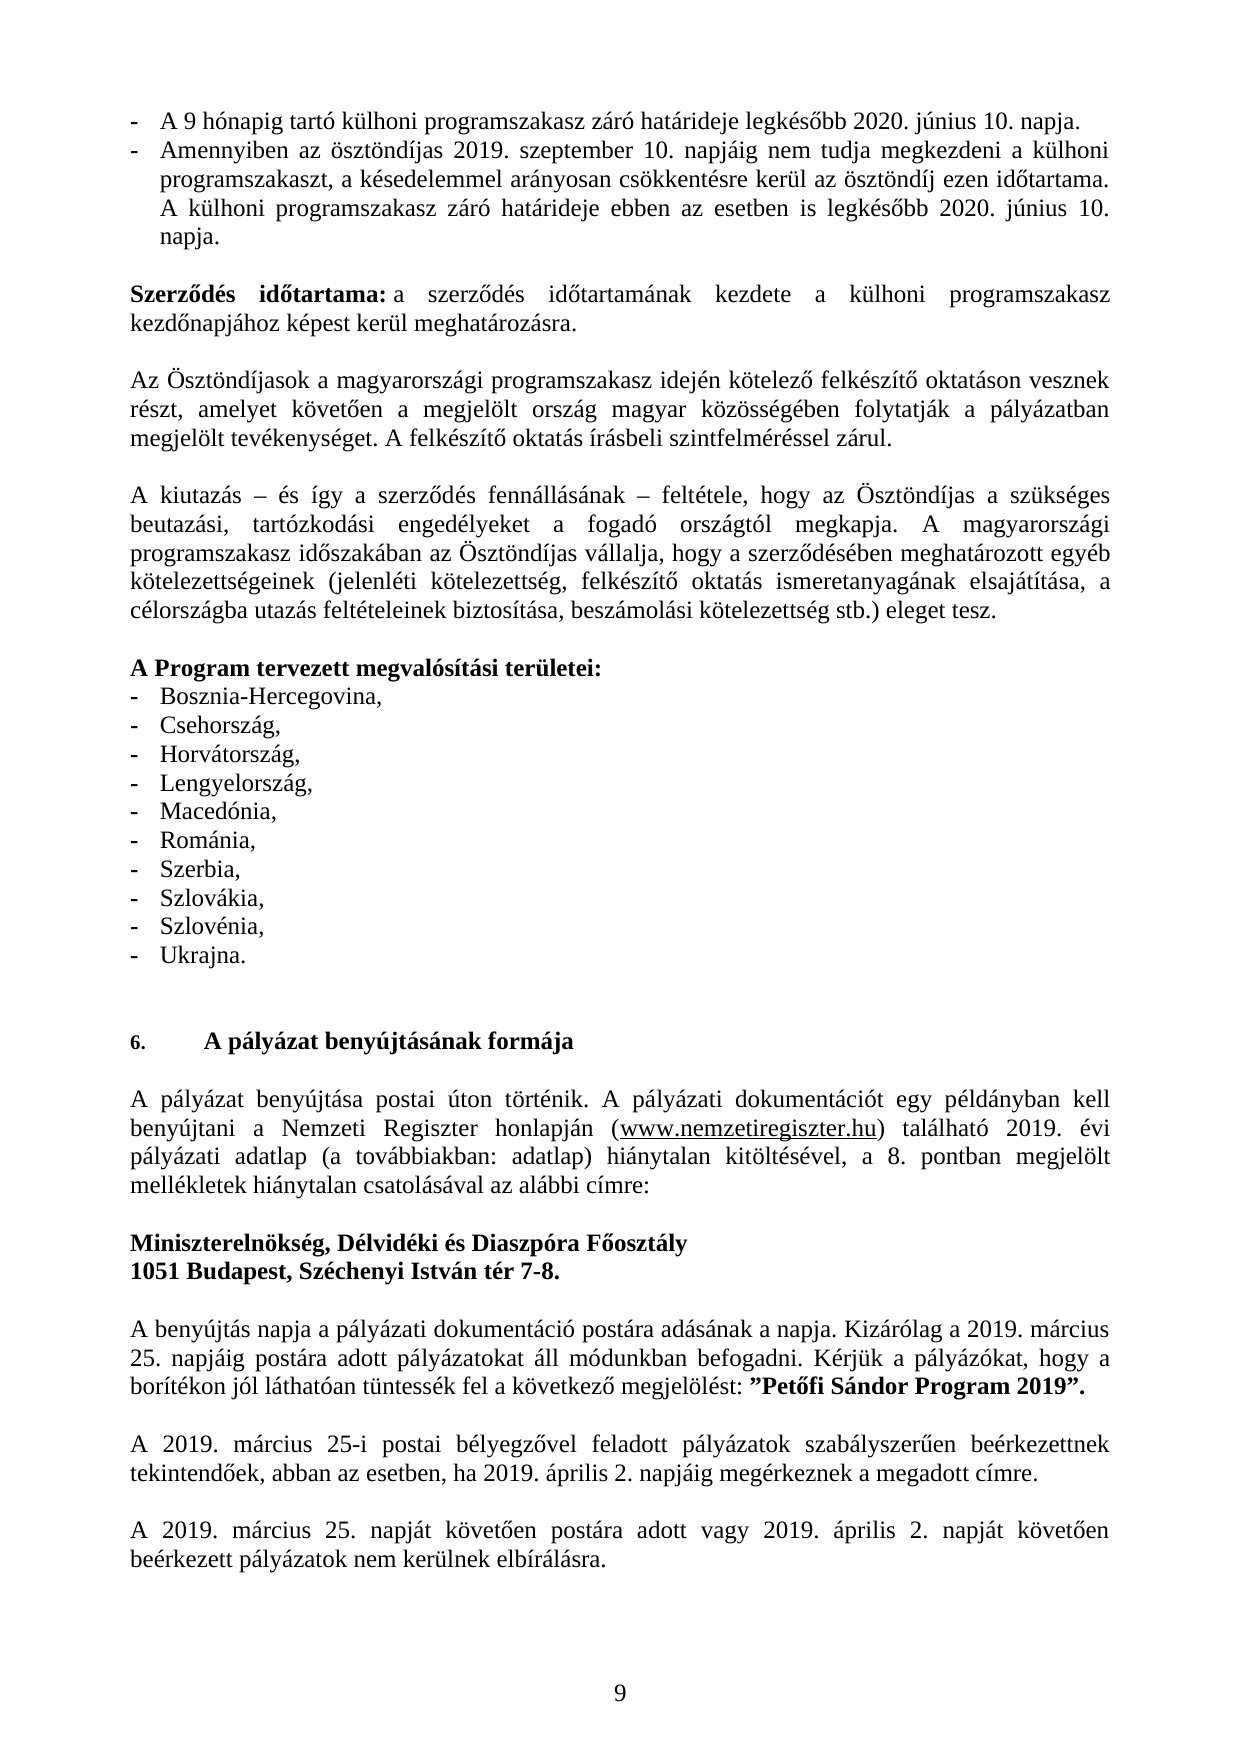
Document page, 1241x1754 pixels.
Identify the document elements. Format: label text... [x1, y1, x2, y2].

list Ukrajna. [130, 940, 1110, 969]
text A benyújtás napja a pályázati dokumentáció postára adásának a napja. Kizárólag a 2019. március 25. napjáig postára adott pályázatokat áll módunkban befogadni. Kérjük a pályázókat, hogy a borítékon jól láthatóan tüntessék fel a következő megjelölést: ”Petőfi Sándor Program 2019”. [130, 1314, 1110, 1400]
text Szerződés időtartama: a szerződés időtartamának kezdete a külhoni programszakasz kezdőnapjához képest kerül meghatározásra. [130, 279, 1110, 336]
text Az Ösztöndíjasok a magyarországi programszakasz idején kötelező felkészítő oktatáson vesznek részt, amelyet követően a megjelölt ország magyar közösségében folytatják a pályázatban megjelölt tevékenységet. A felkészítő oktatás írásbeli szintfelméréssel zárul. [130, 365, 1110, 451]
text A kiutazás – és így a szerződés fennállásának – feltétele, hogy az Ösztöndíjas a szükséges beutazási, tartózkodási engedélyeket a fogadó országtól megkapja. A magyarországi programszakasz időszakában az Ösztöndíjas vállalja, hogy a szerződésében meghatározott egyéb kötelezettségeinek (jelenléti kötelezettség, felkészítő oktatás ismeretanyagának elsajátítása, a célországba utazás feltételeinek biztosítása, beszámolási kötelezettség stb.) eleget tesz. [130, 480, 1110, 624]
text A pályázat benyújtása postai úton történik. A pályázati dokumentációt egy példányban kell benyújtani a Nemzeti Regiszter honlapján (www.nemzetiregiszter.hu) található 2019. évi pályázati adatlap (a továbbiakban: adatlap) hiánytalan kitöltésével, a 8. pontban megjelölt mellékletek hiánytalan csatolásával az alábbi címre: [130, 1084, 1110, 1199]
list Szlovákia, [130, 883, 1110, 911]
list Szlovénia, [130, 911, 1110, 940]
text A Program tervezett megvalósítási területei: [130, 653, 1110, 681]
text A 2019. március 25. napját követően postára adott vagy 2019. április 2. napját követően beérkezett pályázatok nem kerülnek elbírálásra. [130, 1515, 1110, 1573]
list Amennyiben az ösztöndíjas 2019. szeptember 10. napjáig nem tudja megkezdeni a külhoni programszakaszt, a késedelemmel arányosan csökkentésre kerül az ösztöndíj ezen időtartama. A külhoni programszakasz záró határideje ebben az esetben is legkésőbb 2020. június 10. napja. [130, 135, 1110, 250]
list Bosznia-Hercegovina, [130, 681, 1110, 710]
list Horvátország, [130, 739, 1110, 768]
list A pályázat benyújtásának formája [130, 1026, 1110, 1055]
text 1051 Budapest, Széchenyi István tér 7-8. [130, 1256, 1110, 1285]
text Miniszterelnökség, Délvidéki és Diaszpóra Főosztály [130, 1228, 1110, 1256]
list Lengyelország, [130, 768, 1110, 796]
list A 9 hónapig tartó külhoni programszakasz záró határideje legkésőbb 2020. június 10. napja. [130, 106, 1110, 135]
list Csehország, [130, 710, 1110, 739]
list Macedónia, [130, 796, 1110, 825]
list Románia, [130, 825, 1110, 854]
text A 2019. március 25-i postai bélyegzővel feladott pályázatok szabályszerűen beérkezettnek tekintendőek, abban az esetben, ha 2019. április 2. napjáig megérkeznek a megadott címre. [130, 1429, 1110, 1486]
list Szerbia, [130, 854, 1110, 883]
